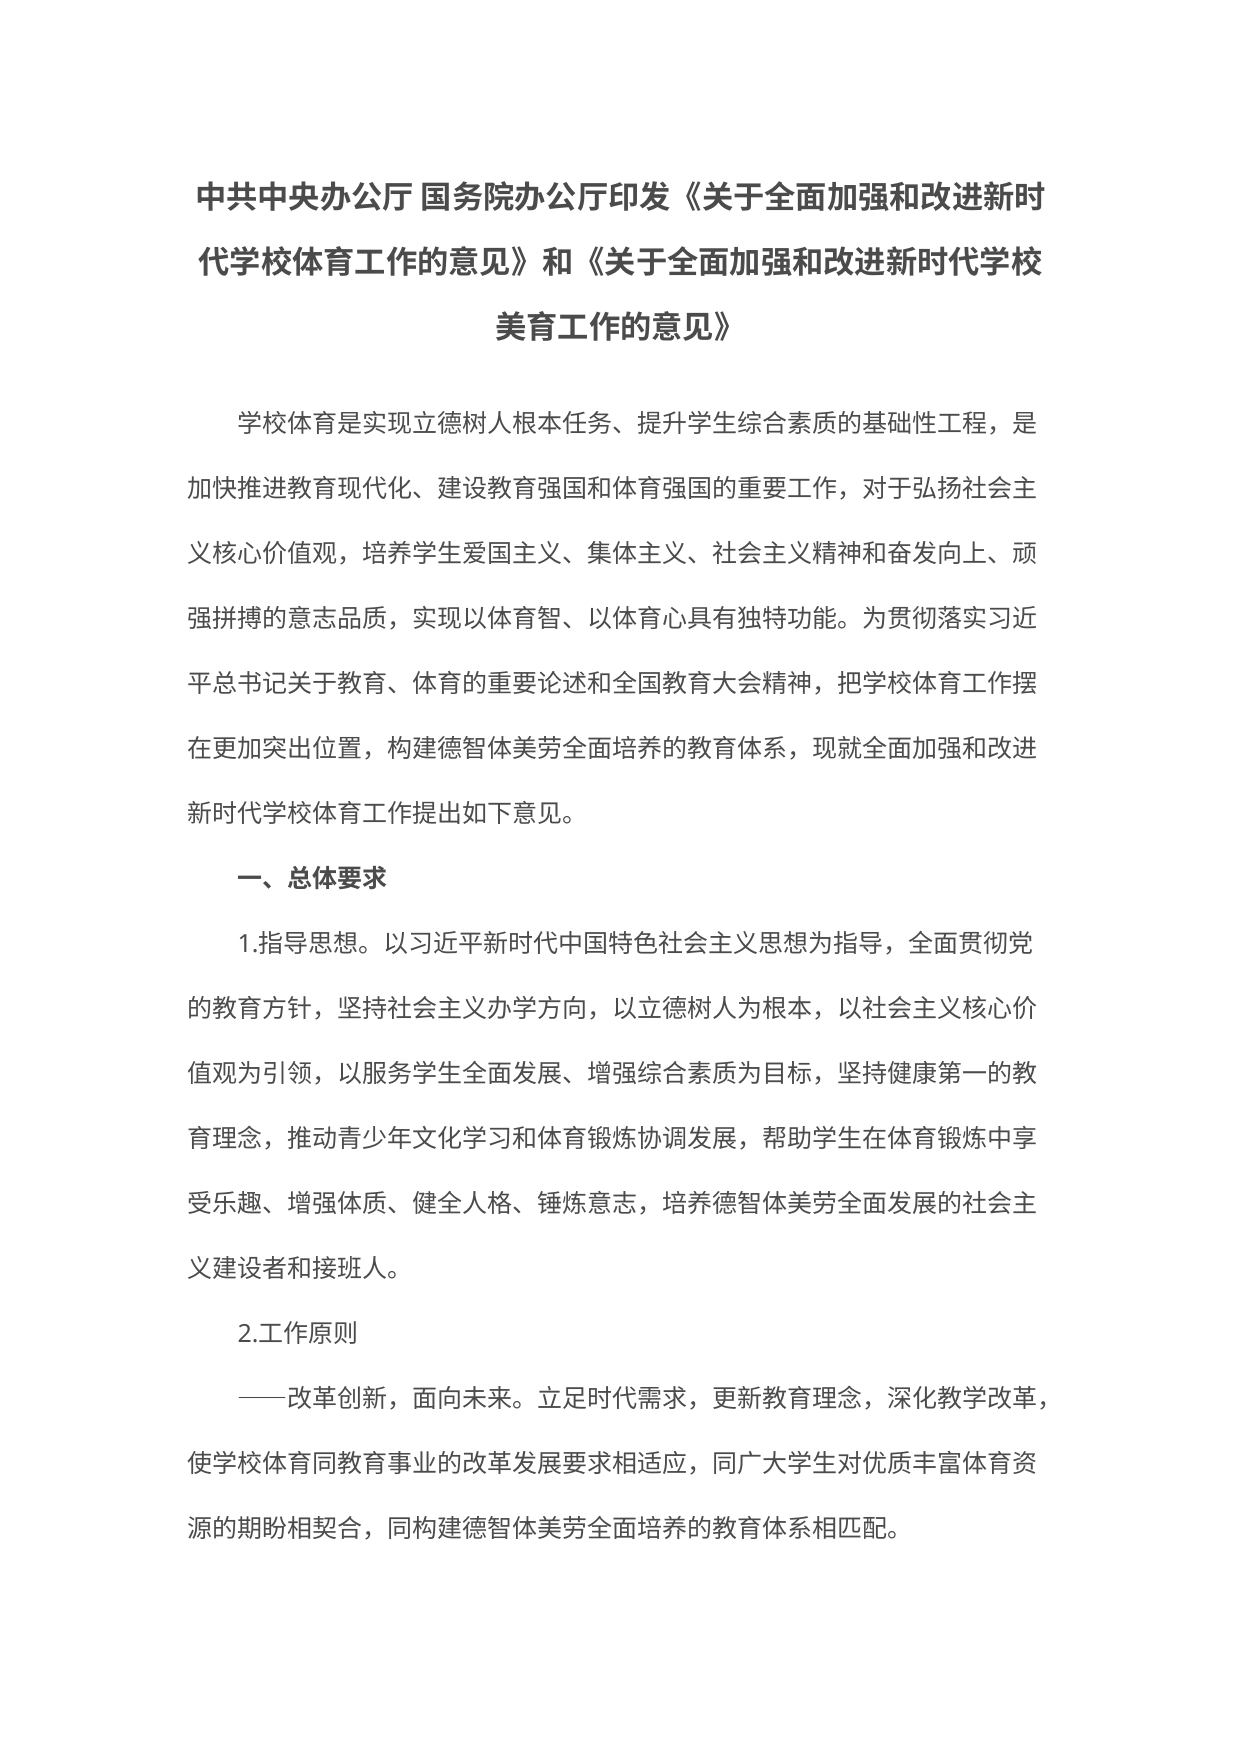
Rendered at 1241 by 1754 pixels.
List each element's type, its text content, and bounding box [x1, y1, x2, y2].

text 中共中央办公厅 国务院办公厅印发《关于全面加强和改进新时代学校体育工作的意见》和《关于全面加强和改进新时代学校美育工作的意见》 [187, 162, 1053, 357]
text ——改革创新，面向未来。立足时代需求，更新教育理念，深化教学改革，使学校体育同教育事业的改革发展要求相适应，同广大学生对优质丰富体育资源的期盼相契合，同构建德智体美劳全面培养的教育体系相匹配。 [187, 1364, 1053, 1559]
text 学校体育是实现立德树人根本任务、提升学生综合素质的基础性工程，是加快推进教育现代化、建设教育强国和体育强国的重要工作，对于弘扬社会主义核心价值观，培养学生爱国主义、集体主义、社会主义精神和奋发向上、顽强拼搏的意志品质，实现以体育智、以体育心具有独特功能。为贯彻落实习近平总书记关于教育、体育的重要论述和全国教育大会精神，把学校体育工作摆在更加突出位置，构建德智体美劳全面培养的教育体系，现就全面加强和改进新时代学校体育工作提出如下意见。 [187, 389, 1053, 844]
text 1.指导思想。以习近平新时代中国特色社会主义思想为指导，全面贯彻党的教育方针，坚持社会主义办学方向，以立德树人为根本，以社会主义核心价值观为引领，以服务学生全面发展、增强综合素质为目标，坚持健康第一的教育理念，推动青少年文化学习和体育锻炼协调发展，帮助学生在体育锻炼中享受乐趣、增强体质、健全人格、锤炼意志，培养德智体美劳全面发展的社会主义建设者和接班人。 [187, 909, 1053, 1299]
text 2.工作原则 [187, 1299, 1053, 1364]
text 一、总体要求 [187, 844, 1053, 909]
